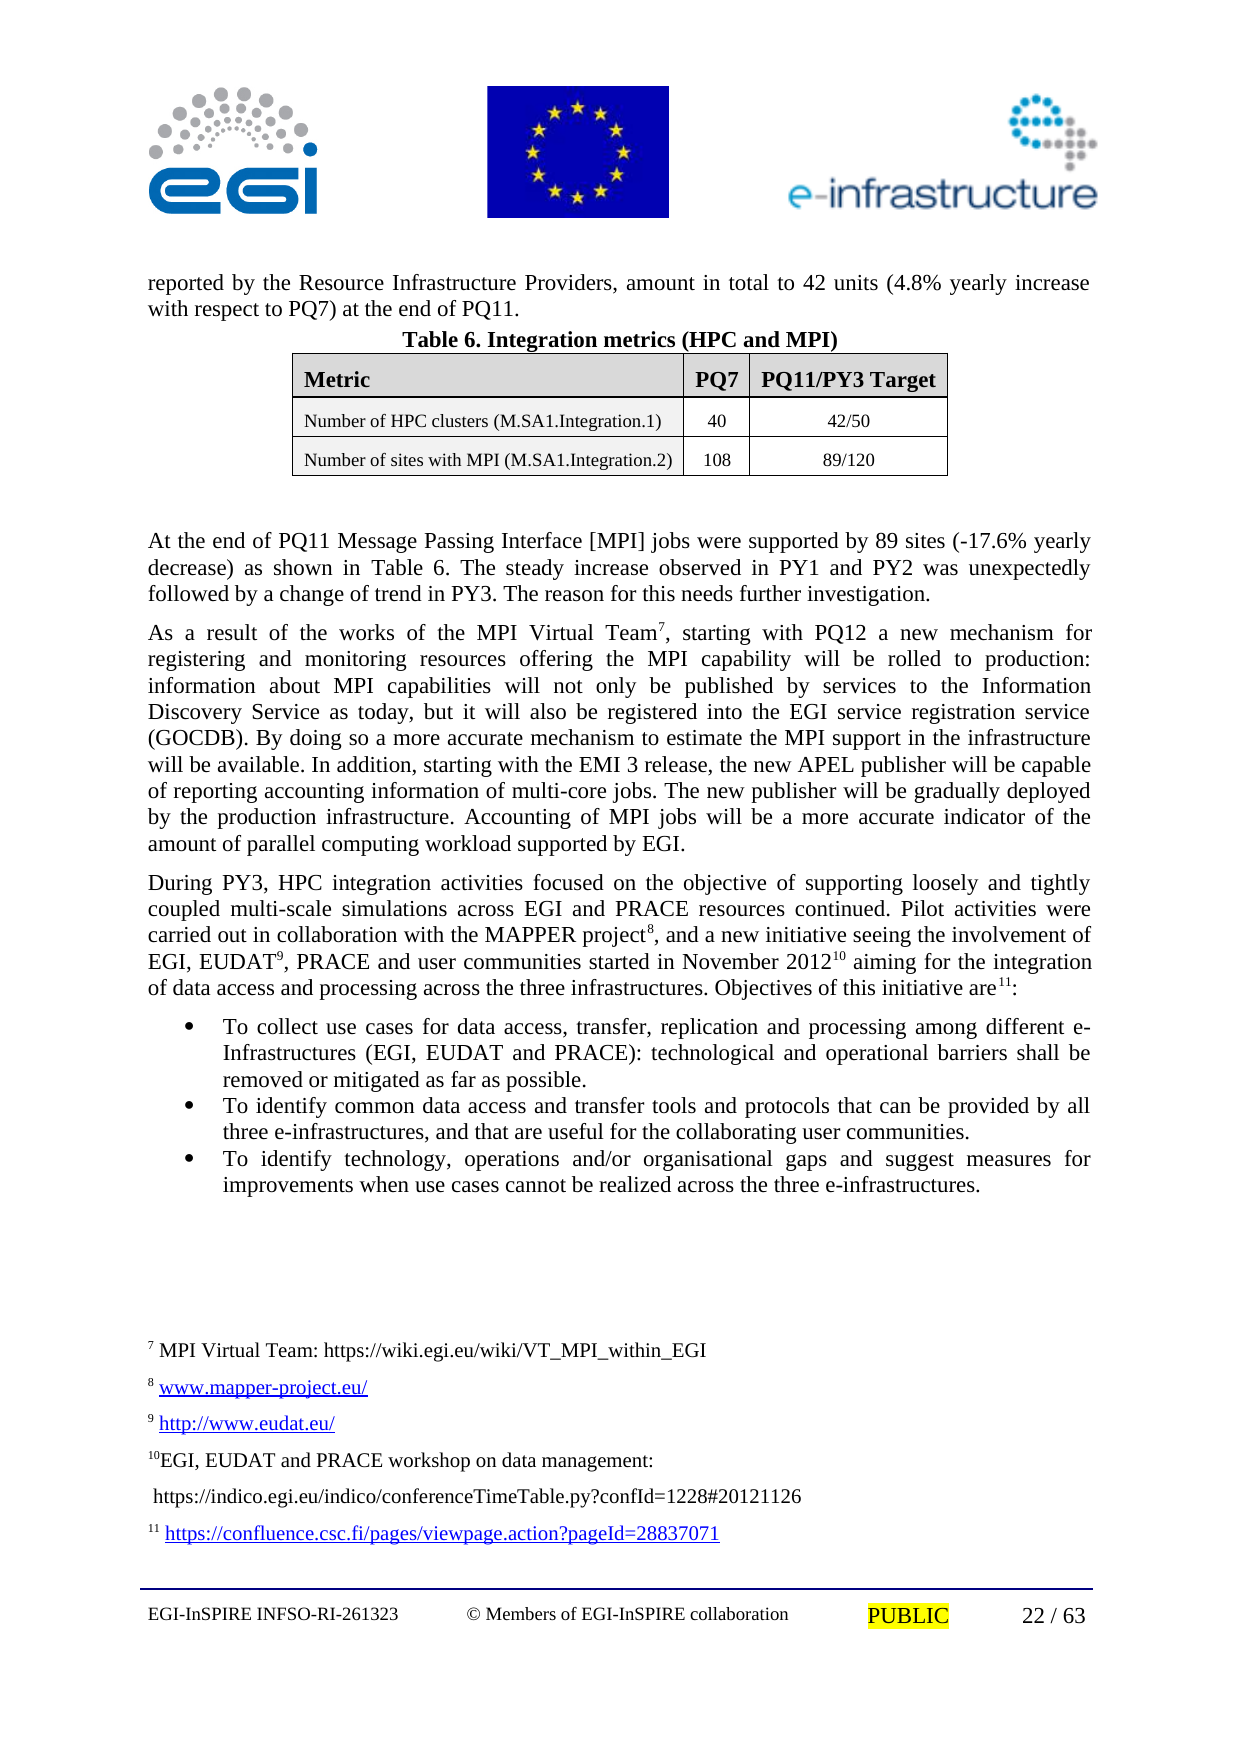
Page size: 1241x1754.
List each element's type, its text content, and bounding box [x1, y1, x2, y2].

table_cell Number of HPC clusters (M.SA1.Integration.1) [293, 398, 683, 436]
table_cell 89/120 [750, 437, 947, 475]
picture [487, 86, 669, 218]
table_cell 42/50 [750, 398, 947, 436]
list To identify common data access and transfer tools and protocols that can be provided by all three e-infrastructures, and that are useful for the collaborating user communities. [185, 1092, 1092, 1145]
picture [781, 86, 1106, 218]
table_header Metric [293, 354, 683, 396]
text During PY3, HPC integration activities focused on the objective of supporting loosely and tightly coupled multi-scale simulations across EGI and PRACE resources continued. Pilot activities were carried out in collaboration with the MAPPER project, and a new initiative seeing the involvement of EGI, EUDAT, PRACE and user communities started in November 2012 aiming for the integration of data access and processing across the three infrastructures. Objectives of this initiative are: [148, 869, 1092, 1000]
table_cell 40 [684, 398, 749, 436]
text At the end of PQ11 Message Passing Interface [MPI] jobs were supported by 89 sites (-17.6% yearly decrease) as shown in Table 6. The steady increase observed in PY1 and PY2 was unexpectedly followed by a change of trend in PY3. The reason for this needs further investigation. [148, 527, 1092, 606]
table_cell 108 [684, 437, 749, 475]
list To collect use cases for data access, transfer, replication and processing among different e-Infrastructures (EGI, EUDAT and PRACE): technological and operational barriers shall be removed or mitigated as far as possible. [185, 1013, 1092, 1092]
text Table 6. Integration metrics (HPC and MPI) [148, 326, 1092, 352]
text As a result of the works of the MPI Virtual Team, starting with PQ12 a new mechanism for registering and monitoring resources offering the MPI capability will be rolled to production: information about MPI capabilities will not only be published by services to the Information Discovery Service as today, but it will also be registered into the EGI service registration service (GOCDB). By doing so a more accurate mechanism to estimate the MPI support in the infrastructure will be available. In addition, starting with the EMI 3 release, the new APEL publisher will be capable of reporting accounting information of multi-core jobs. The new publisher will be gradually deployed by the production infrastructure. Accounting of MPI jobs will be a more accurate indicator of the amount of parallel computing workload supported by EGI. [148, 619, 1092, 856]
list To identify technology, operations and/or organisational gaps and suggest measures for improvements when use cases cannot be realized across the three e-infrastructures. [185, 1145, 1092, 1197]
table_header PQ11/PY3 Target [750, 354, 947, 396]
table_header PQ7 [684, 354, 749, 396]
table_cell Number of sites with MPI (M.SA1.Integration.2) [293, 437, 683, 475]
picture [147, 86, 319, 216]
